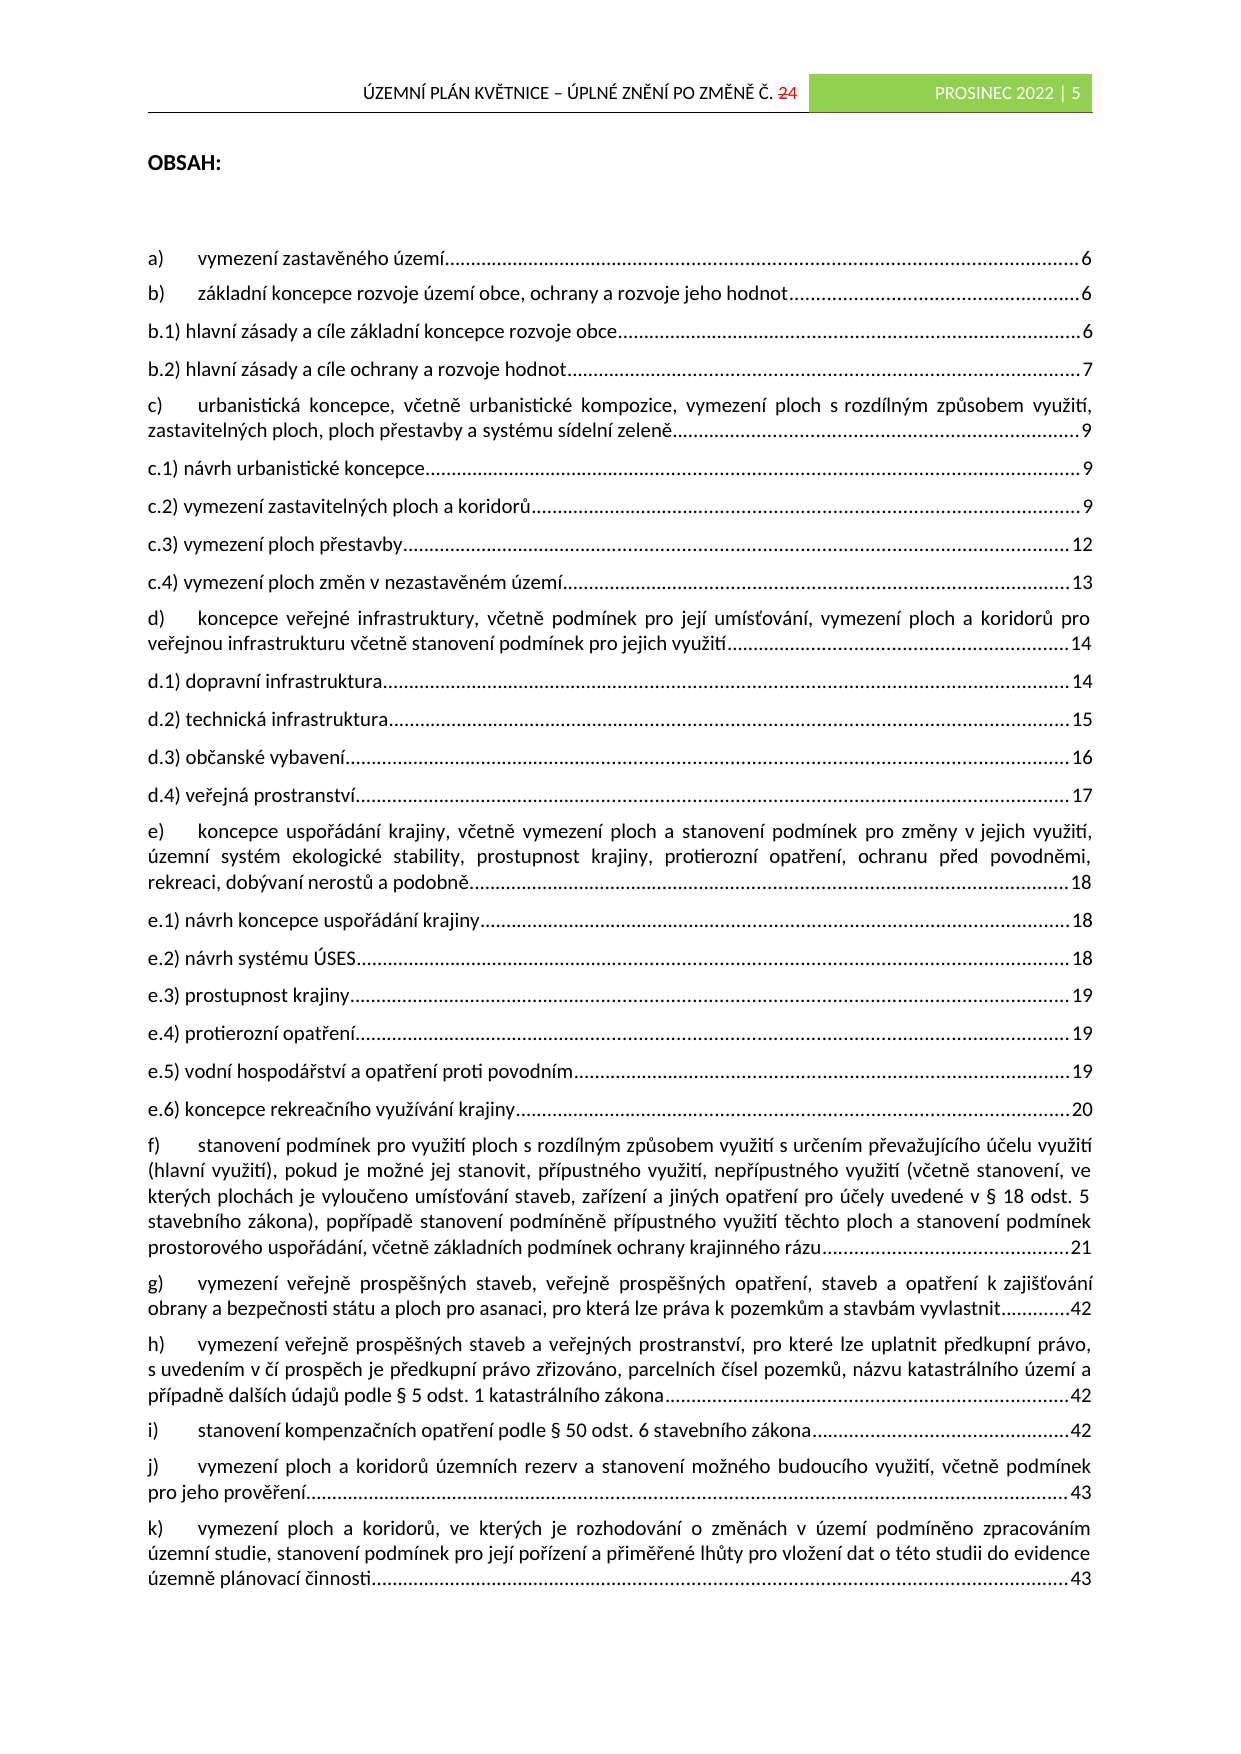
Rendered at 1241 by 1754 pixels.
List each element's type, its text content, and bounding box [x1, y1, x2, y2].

text c.3) vymezení ploch přestavby 12 [148, 531, 1092, 557]
text j) vymezení ploch a koridorů územních rezerv a stanovení možného budoucího využití, včetně podmínek pro jeho prověření 43 [148, 1453, 1092, 1504]
text f) stanovení podmínek pro využití ploch s rozdílným způsobem využití s určením převažujícího účelu využití (hlavní využití), pokud je možné jej stanovit, přípustného využití, nepřípustného využití (včetně stanovení, ve kterých plochách je vyloučeno umísťování staveb, zařízení a jiných opatření pro účely uvedené v § 18 odst. 5 stavebního zákona), popřípadě stanovení podmíněně přípustného využití těchto ploch a stanovení podmínek prostorového uspořádání, včetně základních podmínek ochrany krajinného rázu 21 [148, 1132, 1092, 1259]
text h) vymezení veřejně prospěšných staveb a veřejných prostranství, pro které lze uplatnit předkupní právo, s uvedením v čí prospěch je předkupní právo zřizováno, parcelních čísel pozemků, názvu katastrálního území a případně dalších údajů podle § 5 odst. 1 katastrálního zákona 42 [148, 1331, 1092, 1407]
text d) koncepce veřejné infrastruktury, včetně podmínek pro její umísťování, vymezení ploch a koridorů pro veřejnou infrastrukturu včetně stanovení podmínek pro jejich využití 14 [148, 605, 1092, 656]
text e.1) návrh koncepce uspořádání krajiny 18 [148, 907, 1092, 932]
text i) stanovení kompenzačních opatření podle § 50 odst. 6 stavebního zákona 42 [148, 1418, 1092, 1443]
text d.3) občanské vybavení 16 [148, 744, 1092, 770]
text e.6) koncepce rekreačního využívání krajiny 20 [148, 1096, 1092, 1122]
text OBSAH: [148, 148, 1092, 176]
text d.4) veřejná prostranství 17 [148, 782, 1092, 808]
text e.5) vodní hospodářství a opatření proti povodním 19 [148, 1058, 1092, 1084]
text c.2) vymezení zastavitelných ploch a koridorů 9 [148, 493, 1092, 519]
text c) urbanistická koncepce, včetně urbanistické kompozice, vymezení ploch s rozdílným způsobem využití, zastavitelných ploch, ploch přestavby a systému sídelní zeleně 9 [148, 392, 1092, 443]
text b.2) hlavní zásady a cíle ochrany a rozvoje hodnot 7 [148, 356, 1092, 382]
text c.4) vymezení ploch změn v nezastavěném území 13 [148, 569, 1092, 595]
text c.1) návrh urbanistické koncepce 9 [148, 456, 1092, 481]
text b) základní koncepce rozvoje území obce, ochrany a rozvoje jeho hodnot 6 [148, 281, 1092, 306]
text k) vymezení ploch a koridorů, ve kterých je rozhodování o změnách v území podmíněno zpracováním územní studie, stanovení podmínek pro její pořízení a přiměřené lhůty pro vložení dat o této studii do evidence územně plánovací činnosti 43 [148, 1515, 1092, 1591]
text e.2) návrh systému ÚSES 18 [148, 945, 1092, 970]
text g) vymezení veřejně prospěšných staveb, veřejně prospěšných opatření, staveb a opatření k zajišťování obrany a bezpečnosti státu a ploch pro asanaci, pro která lze práva k pozemkům a stavbám vyvlastnit 42 [148, 1270, 1092, 1321]
text a) vymezení zastavěného území 6 [148, 245, 1092, 270]
text d.2) technická infrastruktura 15 [148, 706, 1092, 732]
text d.1) dopravní infrastruktura 14 [148, 668, 1092, 694]
text b.1) hlavní zásady a cíle základní koncepce rozvoje obce 6 [148, 318, 1092, 344]
text e) koncepce uspořádání krajiny, včetně vymezení ploch a stanovení podmínek pro změny v jejich využití, územní systém ekologické stability, prostupnost krajiny, protierozní opatření, ochranu před povodněmi, rekreaci, dobývaní nerostů a podobně 18 [148, 818, 1092, 894]
text e.3) prostupnost krajiny 19 [148, 983, 1092, 1008]
text e.4) protierozní opatření 19 [148, 1021, 1092, 1046]
